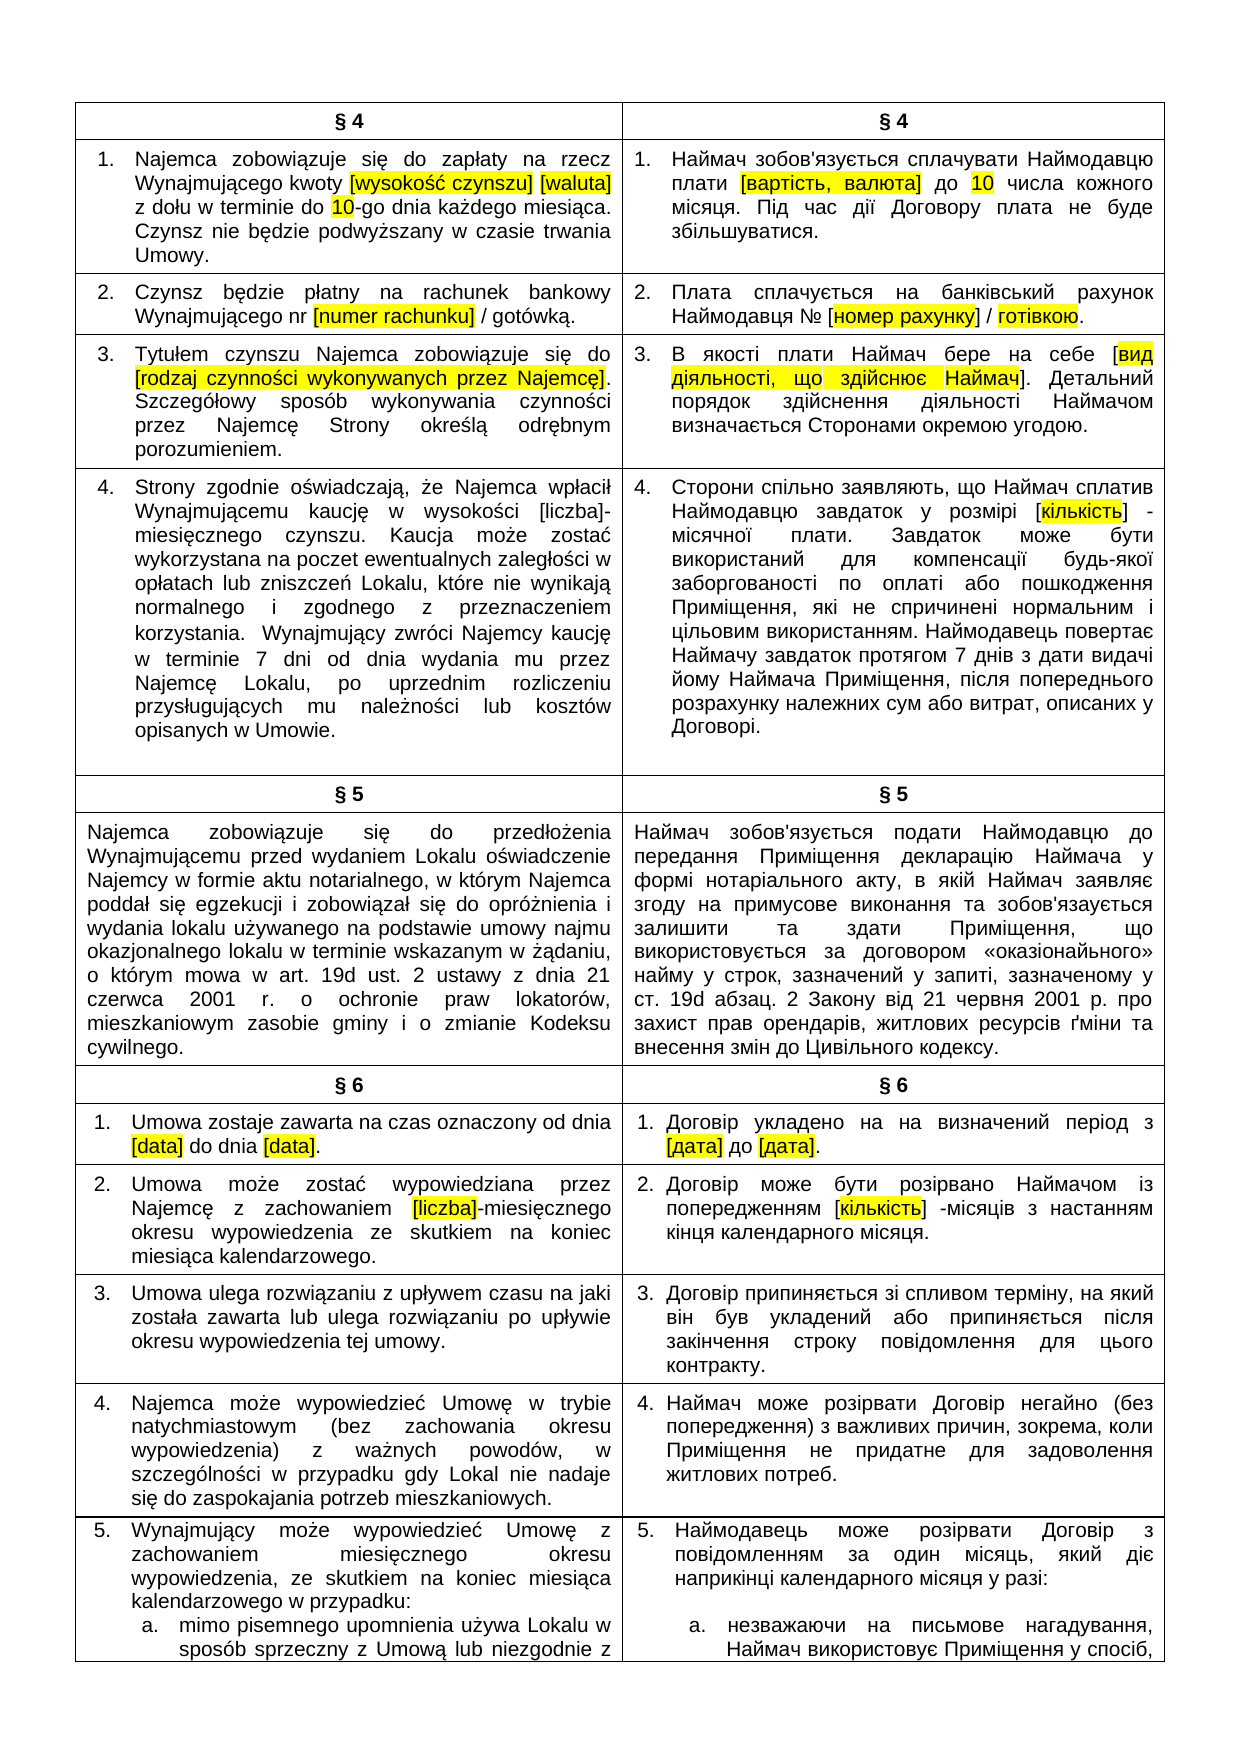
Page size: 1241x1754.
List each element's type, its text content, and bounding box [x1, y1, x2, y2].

table_cell Umowa zostaje zawarta na czas oznaczony od dnia [data] do dnia [data]. [76, 1104, 622, 1164]
table_cell Umowa może zostać wypowiedziana przez Najemcę z zachowaniem [liczba]-miesięcznego okresu wypowiedzenia ze skutkiem na koniec miesiąca kalendarzowego. [76, 1165, 622, 1274]
table_cell Наймач може розірвати Договір негайно (без попередження) з важливих причин, зокрема, коли Приміщення не придатне для задоволення житлових потреб. [623, 1384, 1164, 1516]
table_cell Наймач зобов'язується подати Наймодавцю до передання Приміщення декларацію Наймача у формі нотаріального акту, в якій Наймач заявляє згоду на примусове виконання та зобов'язаується залишити та здати Приміщення, що використовується за договором «оказіонайьного» найму у строк, зазначений у запиті, зазначеному у ст. 19d абзац. 2 Закону від 21 червня 2001 р. про захист прав орендарів, житлових ресурсів ґміни та внесення змін до Цивільного кодексу. [623, 813, 1164, 1065]
table_cell Czynsz będzie płatny na rachunek bankowy Wynajmującego nr [numer rachunku] / gotówką. [76, 274, 622, 334]
table_cell § 5 [76, 776, 622, 812]
table_cell Najemca zobowiązuje się do przedłożenia Wynajmującemu przed wydaniem Lokalu oświadczenie Najemcy w formie aktu notarialnego, w którym Najemca poddał się egzekucji i zobowiązał się do opróżnienia i wydania lokalu używanego na podstawie umowy najmu okazjonalnego lokalu w terminie wskazanym w żądaniu, o którym mowa w art. 19d ust. 2 ustawy z dnia 21 czerwca 2001 r. o ochronie praw lokatorów, mieszkaniowym zasobie gminy i o zmianie Kodeksu cywilnego. [76, 813, 622, 1065]
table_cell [76, 1518, 622, 1661]
table_cell § 6 [76, 1066, 622, 1103]
table_cell § 5 [623, 776, 1164, 812]
table_cell Najemca zobowiązuje się do zapłaty na rzecz Wynajmującego kwoty [wysokość czynszu] [waluta] z dołu w terminie do 10-go dnia każdego miesiąca. Czynsz nie będzie podwyższany w czasie trwania Umowy. [76, 140, 622, 273]
table_cell § 6 [623, 1066, 1164, 1103]
table_cell § 4 [623, 103, 1164, 139]
table_cell § 4 [76, 103, 622, 139]
table_cell Najemca może wypowiedzieć Umowę w trybie natychmiastowym (bez zachowania okresu wypowiedzenia) z ważnych powodów, w szczególności w przypadku gdy Lokal nie nadaje się do zaspokajania potrzeb mieszkaniowych. [76, 1384, 622, 1516]
table_cell Договір може бути розірвано Наймачом із попередженням [кількість] -місяців з настанням кінця календарного місяця. [623, 1165, 1164, 1274]
table_cell Сторони спільно заявляють, що Наймач сплатив Наймодавцю завдаток у розмірі [кількість] - місячної плати. Завдаток може бути використаний для компенсації будь-якої заборгованості по оплаті або пошкодження Приміщення, які не спричинені нормальним і цільовим використанням. Наймодавець повертає Наймачу завдаток протягом 7 днів з дати видачі йому Наймача Приміщення, після попереднього розрахунку належних сум або витрат, описаних у Договорі. [623, 469, 1164, 775]
table_cell Договір припиняється зі спливом терміну, на який він був укладений або припиняється після закінчення строку повідомлення для цього контракту. [623, 1275, 1164, 1383]
table_cell Договір укладено на на визначений період з [дата] до [дата]. [623, 1104, 1164, 1164]
table_cell В якості плати Наймач бере на себе [вид діяльності, що здійснює Наймач]. Детальний порядок здійснення діяльності Наймачом визначається Сторонами окремою угодою. [623, 335, 1164, 467]
table_cell Tytułem czynszu Najemca zobowiązuje się do [rodzaj czynności wykonywanych przez Najemcę]. Szczegółowy sposób wykonywania czynności przez Najemcę Strony określą odrębnym porozumieniem. [76, 335, 622, 467]
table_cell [623, 1518, 1164, 1661]
table_cell Umowa ulega rozwiązaniu z upływem czasu na jaki została zawarta lub ulega rozwiązaniu po upływie okresu wypowiedzenia tej umowy. [76, 1275, 622, 1383]
table_cell Плата сплачується на банківський рахунок Наймодавця № [номер рахунку] / готівкою. [623, 274, 1164, 334]
table_cell Strony zgodnie oświadczają, że Najemca wpłacił Wynajmującemu kaucję w wysokości [liczba]-miesięcznego czynszu. Kaucja może zostać wykorzystana na poczet ewentualnych zaległości w opłatach lub zniszczeń Lokalu, które nie wynikają normalnego i zgodnego z przeznaczeniem korzystania. Wynajmujący zwróci Najemcy kaucję w terminie 7 dni od dnia wydania mu przez Najemcę Lokalu, po uprzednim rozliczeniu przysługujących mu należności lub kosztów opisanych w Umowie. [76, 469, 622, 775]
table_cell Наймач зобов'язується сплачувати Наймодавцю плати [вартість, валюта] до 10 числа кожного місяця. Під час дії Договору плата не буде збільшуватися. [623, 140, 1164, 273]
